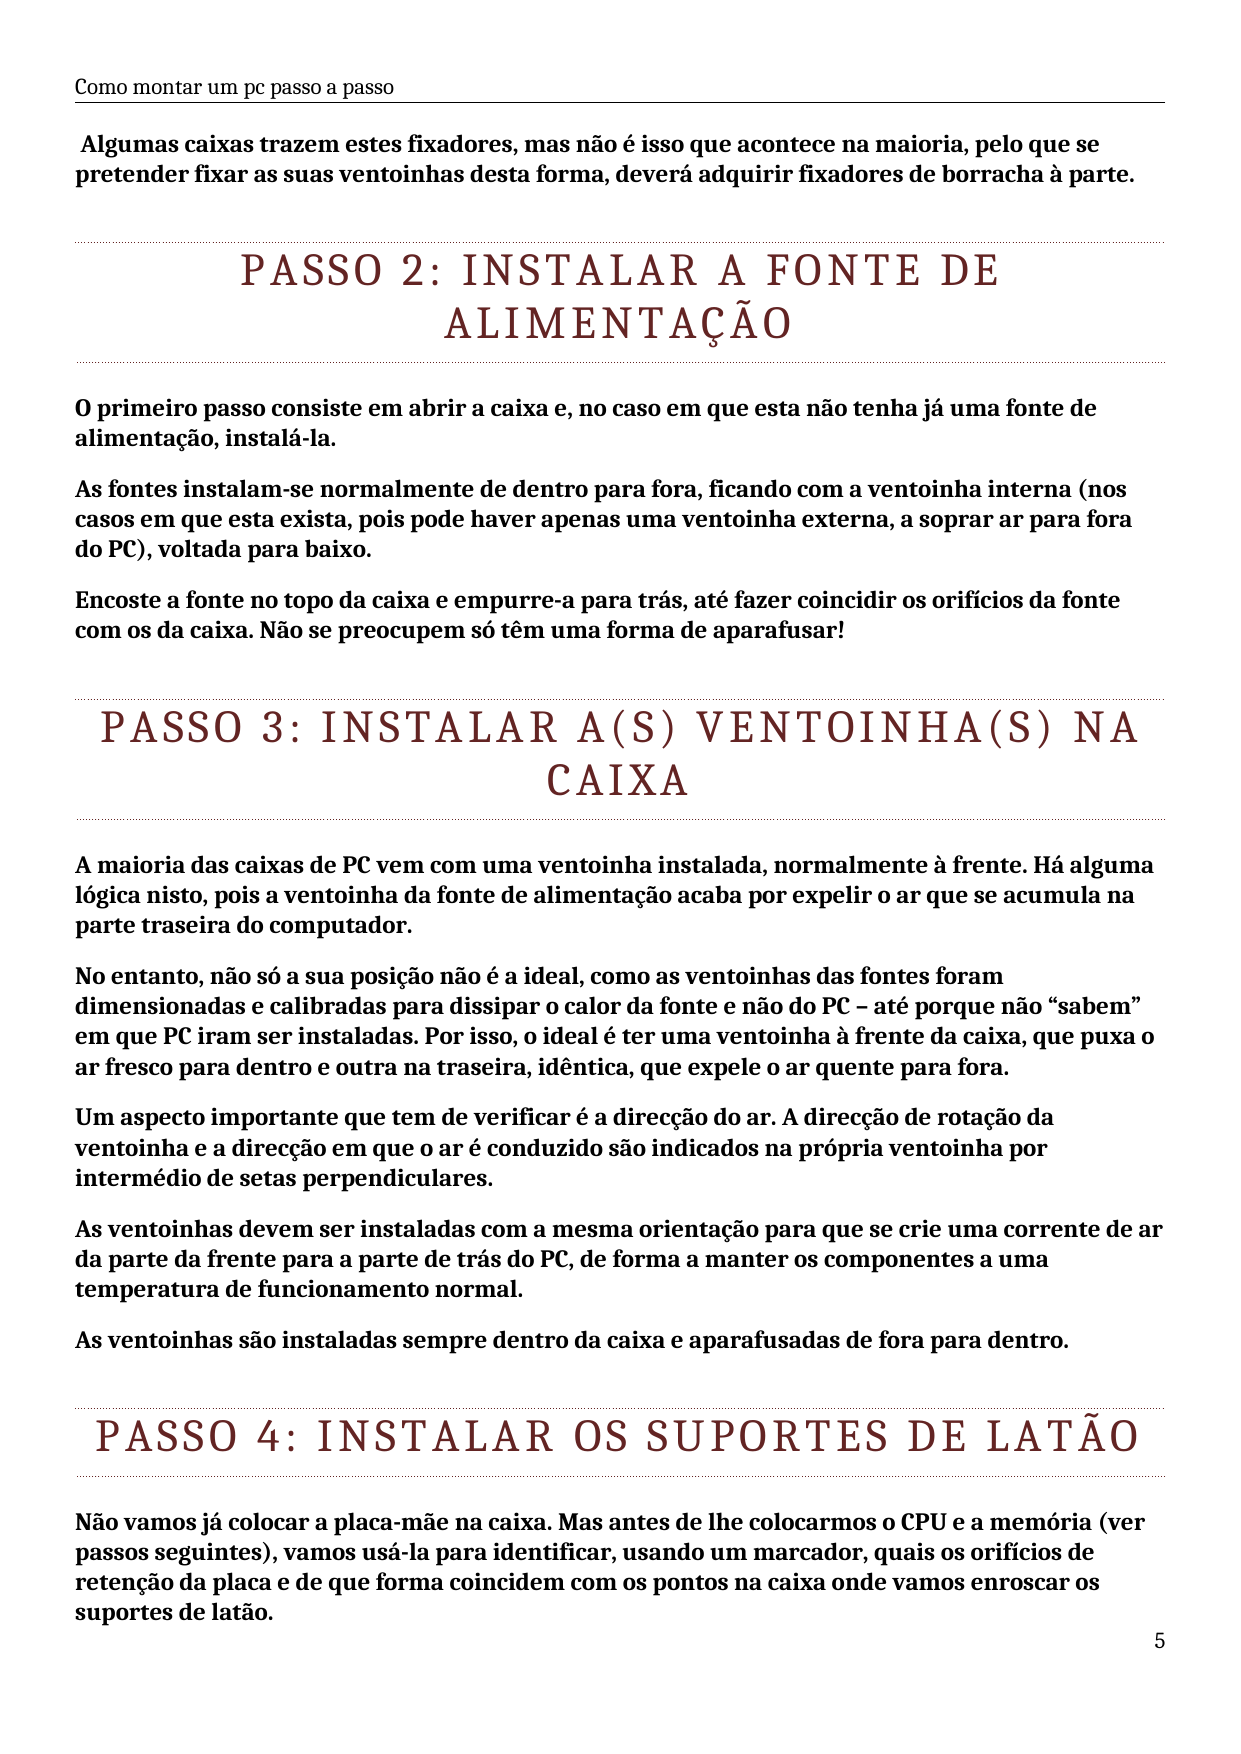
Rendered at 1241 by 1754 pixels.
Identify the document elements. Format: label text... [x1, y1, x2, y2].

text Algumas caixas trazem estes fixadores, mas não é isso que acontece na maioria, pelo que se pretender fixar as suas ventoinhas desta forma, deverá adquirir fixadores de borracha à parte. [75, 129, 1165, 188]
text As ventoinhas devem ser instaladas com a mesma orientação para que se crie uma corrente de ar da parte da frente para a parte de trás do PC, de forma a manter os componentes a uma temperatura de funcionamento normal. [75, 1214, 1165, 1303]
text O primeiro passo consiste em abrir a caixa e, no caso em que esta não tenha já uma fonte de alimentação, instalá-la. [75, 394, 1165, 453]
text Não vamos já colocar a placa-mãe na caixa. Mas antes de lhe colocarmos o CPU e a memória (ver passos seguintes), vamos usá-la para identificar, usando um marcador, quais os orifícios de retenção da placa e de que forma coincidem com os pontos na caixa onde vamos enroscar os suportes de latão. [75, 1507, 1165, 1626]
text Encoste a fonte no topo da caixa e empurre-a para trás, até fazer coincidir os orifícios da fonte com os da caixa. Não se preocupem só têm uma forma de aparafusar! [75, 586, 1165, 645]
text As fontes instalam-se normalmente de dentro para fora, ficando com a ventoinha interna (nos casos em que esta exista, pois pode haver apenas uma ventoinha externa, a soprar ar para fora do PC), voltada para baixo. [75, 475, 1165, 564]
text Um aspecto importante que tem de verificar é a direcção do ar. A direcção de rotação da ventoinha e a direcção em que o ar é conduzido são indicados na própria ventoinha por intermédio de setas perpendiculares. [75, 1103, 1165, 1192]
title Passo 4: Instalar os suportes de latão [75, 1408, 1165, 1476]
text A maioria das caixas de PC vem com uma ventoinha instalada, normalmente à frente. Há alguma lógica nisto, pois a ventoinha da fonte de alimentação acaba por expelir o ar que se acumula na parte traseira do computador. [75, 851, 1165, 940]
title Passo 2: Instalar a fonte de alimentação [75, 242, 1165, 363]
text No entanto, não só a sua posição não é a ideal, como as ventoinhas das fontes foram dimensionadas e calibradas para dissipar o calor da fonte e não do PC – até porque não “sabem” em que PC iram ser instaladas. Por isso, o ideal é ter uma ventoinha à frente da caixa, que puxa o ar fresco para dentro e outra na traseira, idêntica, que expele o ar quente para fora. [75, 962, 1165, 1081]
title Passo 3: Instalar a(s) ventoinha(s) na caixa [75, 699, 1165, 820]
text As ventoinhas são instaladas sempre dentro da caixa e aparafusadas de fora para dentro. [75, 1326, 1165, 1354]
